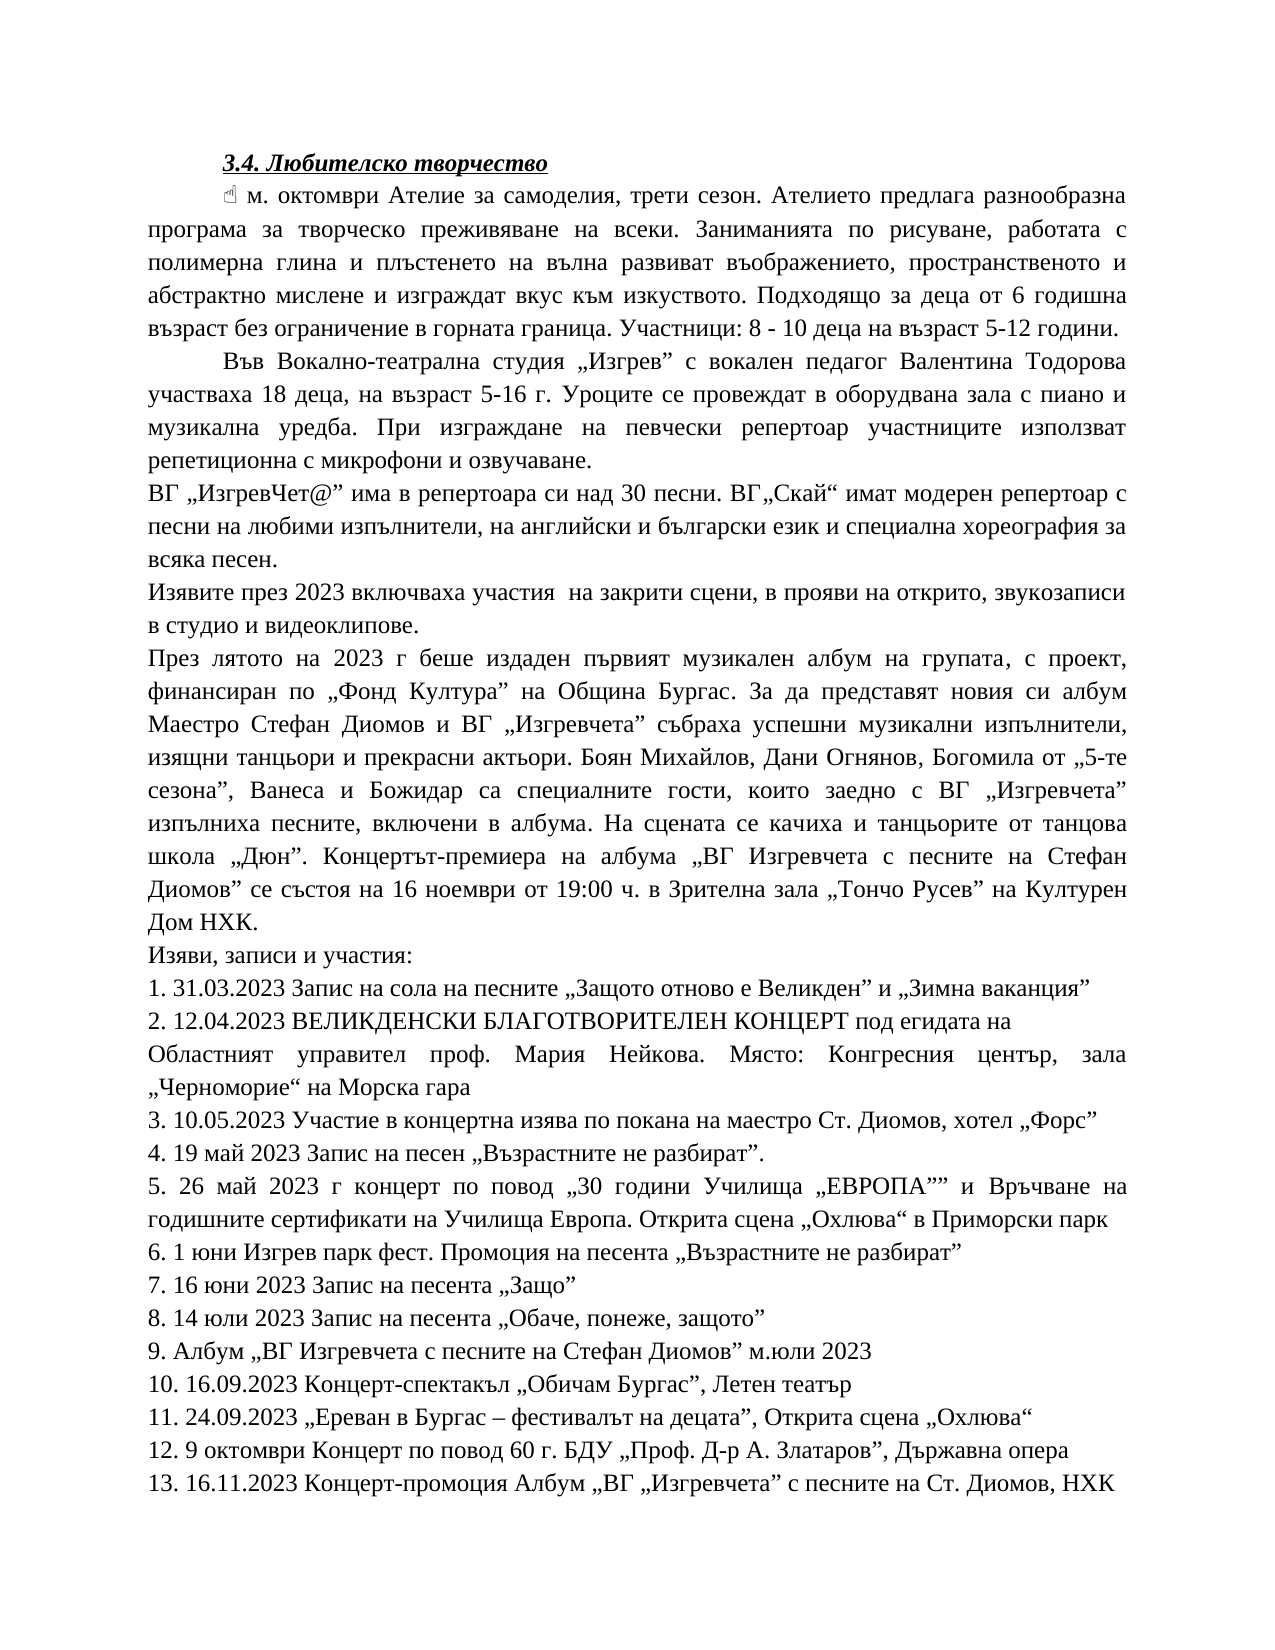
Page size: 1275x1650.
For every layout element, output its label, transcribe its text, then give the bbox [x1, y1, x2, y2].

text 2. 12.04.2023 ВЕЛИКДЕНСКИ БЛАГОТВОРИТЕЛЕН КОНЦЕРТ под егидата на [148, 1006, 1127, 1035]
text Изявите през 2023 включваха участия на закрити сцени, в прояви на открито, звукозаписи в студио и видеоклипове. [148, 577, 1127, 639]
text 3. 10.05.2023 Участие в концертна изява по покана на маестро Ст. Диомов, хотел „Форс” [148, 1105, 1127, 1134]
text 6. 1 юни Изгрев парк фест. Промоция на песента „Възрастните не разбират” [148, 1237, 1127, 1266]
text 8. 14 юли 2023 Запис на песента „Обаче, понеже, защото” [148, 1303, 1127, 1332]
text През лятото на 2023 г беше издаден първият музикален албум на групата, с проект, финансиран по „Фонд Култура” на Община Бургас. За да представят новия си албум Маестро Стефан Диомов и ВГ „Изгревчета” събраха успешни музикални изпълнители, изящни танцьори и прекрасни актьори. Боян Михайлов, Дани Огнянов, Богомила от „5-те сезона”, Ванеса и Божидар са специалните гости, които заедно с ВГ „Изгревчета” изпълниха песните, включени в албума. На сцената се качиха и танцьорите от танцова школа „Дюн”. Концертът-премиера на албума „ВГ Изгревчета с песните на Стефан Диомов” се състоя на 16 ноември от 19:00 ч. в Зрителна зала „Тончо Русев” на Културен Дом НХК. [148, 643, 1127, 936]
text 11. 24.09.2023 „Ереван в Бургас – фестивалът на децата”, Открита сцена „Охлюва“ [148, 1402, 1127, 1431]
text Изяви, записи и участия: [148, 940, 1127, 969]
text Във Вокално-театрална студия „Изгрев” с вокален педагог Валентина Тодорова участваха 18 деца, на възраст 5-16 г. Уроците се провеждат в оборудвана зала с пиано и музикална уредба. При изграждане на певчески репертоар участниците използват репетиционна с микрофони и озвучаване. [148, 346, 1127, 473]
text 4. 19 май 2023 Запис на песен „Възрастните не разбират”. [148, 1138, 1127, 1167]
text 5. 26 май 2023 г концерт по повод „30 години Училища „ЕВРОПА”” и Връчване на годишните сертификати на Училища Европа. Открита сцена „Охлюва“ в Приморски парк [148, 1171, 1127, 1233]
text 13. 16.11.2023 Концерт-промоция Албум „ВГ „Изгревчета” с песните на Ст. Диомов, НХК [148, 1468, 1127, 1497]
text м. октомври Ателие за самоделия, трети сезон. Ателието предлага разнообразна програма за творческо преживяване на всеки. Заниманията по рисуване, работата с полимерна глина и плъстенето на вълна развиват въображението, пространственото и абстрактно мислене и изграждат вкус към изкуството. Подходящо за деца от 6 годишна възраст без ограничение в горната граница. Участници: 8 - 10 деца на възраст 5-12 години. [148, 181, 1127, 341]
text 9. Албум „ВГ Изгревчета с песните на Стефан Диомов” м.юли 2023 [148, 1336, 1127, 1365]
text 7. 16 юни 2023 Запис на песента „Защо” [148, 1270, 1127, 1299]
text 3.4. Любителско творчество [148, 148, 1127, 176]
text ВГ „ИзгревЧет@” има в репертоара си над 30 песни. ВГ„Скай“ имат модерен репертоар с песни на любими изпълнители, на английски и български език и специална хореография за всяка песен. [148, 478, 1127, 573]
text Областният управител проф. Мария Нейкова. Място: Конгресния център, зала „Черноморие“ на Морска гара [148, 1039, 1127, 1101]
text 1. 31.03.2023 Запис на сола на песните „Защото отново е Великден” и „Зимна ваканция” [148, 973, 1127, 1002]
text 12. 9 октомври Концерт по повод 60 г. БДУ „Проф. Д-р А. Златаров”, Държавна опера [148, 1435, 1127, 1464]
text 10. 16.09.2023 Концерт-спектакъл „Обичам Бургас”, Летен театър [148, 1369, 1127, 1398]
